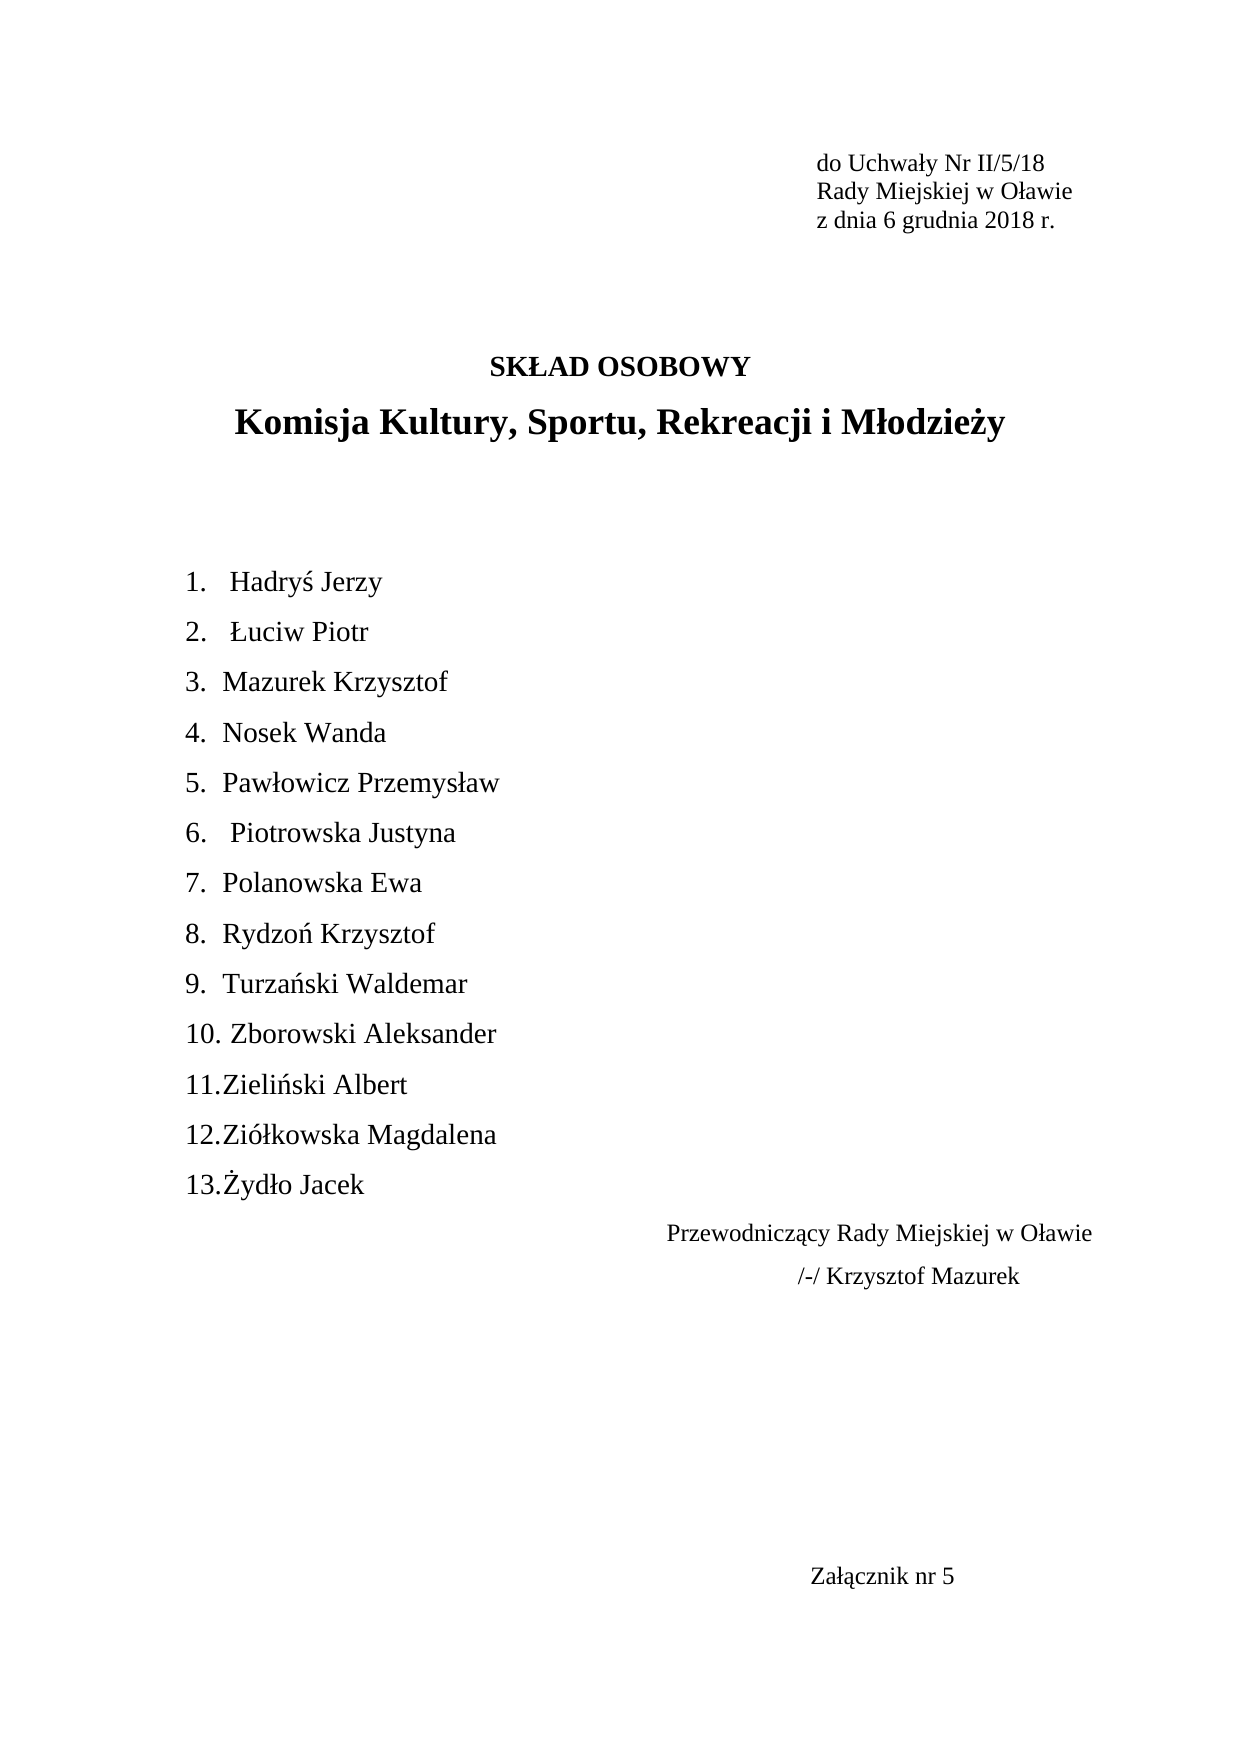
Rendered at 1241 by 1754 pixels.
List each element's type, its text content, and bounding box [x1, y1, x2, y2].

text Rady Miejskiej w Oławie [148, 176, 1093, 205]
text do Uchwały Nr II/5/18 [148, 148, 1093, 176]
text Komisja Kultury, Sportu, Rekreacji i Młodzieży [148, 399, 1093, 442]
text Przewodniczący Rady Miejskiej w Oławie /-/ Krzysztof Mazurek [148, 1218, 1093, 1290]
list Mazurek Krzysztof [185, 664, 1093, 698]
list Żydło Jacek [185, 1167, 1093, 1201]
list Pawłowicz Przemysław [185, 765, 1093, 798]
list Zborowski Aleksander [185, 1017, 1093, 1050]
text z dnia 6 grudnia 2018 r. [148, 205, 1093, 234]
list Łuciw Piotr [185, 614, 1093, 648]
list Nosek Wanda [185, 715, 1093, 748]
list Zieliński Albert [185, 1067, 1093, 1100]
list Polanowska Ewa [185, 866, 1093, 899]
text SKŁAD OSOBOWY [148, 349, 1093, 382]
list Rydzoń Krzysztof [185, 916, 1093, 949]
list Hadryś Jerzy [185, 564, 1093, 597]
list Ziółkowska Magdalena [185, 1117, 1093, 1151]
list Piotrowska Justyna [185, 815, 1093, 849]
list Turzański Waldemar [185, 966, 1093, 1000]
text Załącznik nr 5 [148, 1561, 1093, 1590]
